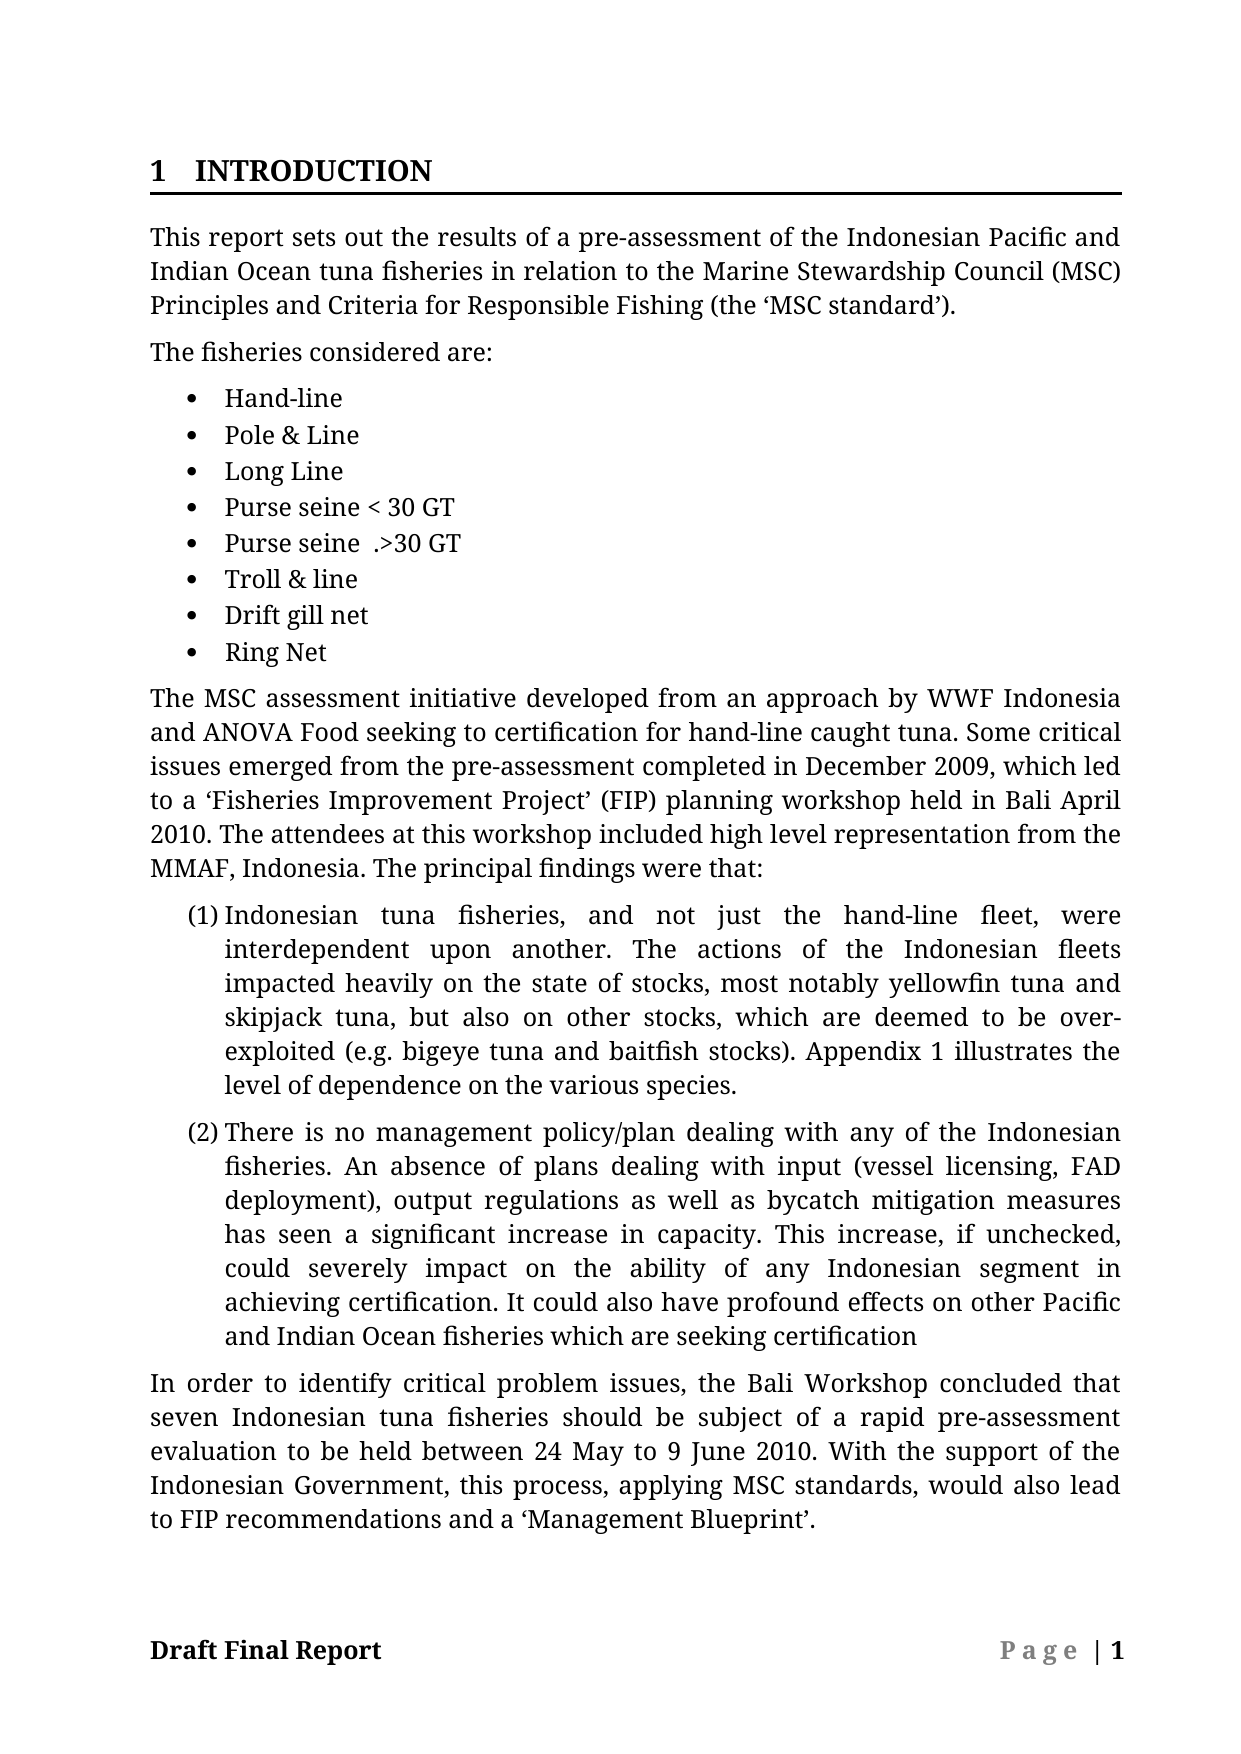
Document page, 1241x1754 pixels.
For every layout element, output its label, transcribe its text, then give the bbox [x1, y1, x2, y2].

list Long Line [187, 453, 1122, 487]
text This report sets out the results of a pre-assessment of the Indonesian Pacific and Indian Ocean tuna fisheries in relation to the Marine Stewardship Council (MSC) Principles and Criteria for Responsible Fishing (the ‘MSC standard’). [150, 220, 1122, 322]
list Purse seine < 30 GT [187, 489, 1122, 524]
list Hand-line [187, 381, 1122, 415]
list Pole & Line [187, 417, 1122, 451]
list There is no management policy/plan dealing with any of the Indonesian fisheries. An absence of plans dealing with input (vessel licensing, FAD deployment), output regulations as well as bycatch mitigation measures has seen a significant increase in capacity. This increase, if unchecked, could severely impact on the ability of any Indonesian segment in achieving certification. It could also have profound effects on other Pacific and Indian Ocean fisheries which are seeking certification [187, 1114, 1122, 1353]
text The fisheries considered are: [150, 334, 1122, 369]
text In order to identify critical problem issues, the Bali Workshop concluded that seven Indonesian tuna fisheries should be subject of a rapid pre-assessment evaluation to be held between 24 May to 9 June 2010. With the support of the Indonesian Government, this process, applying MSC standards, would also lead to FIP recommendations and a ‘Management Blueprint’. [150, 1365, 1122, 1536]
text The MSC assessment initiative developed from an approach by WWF Indonesia and ANOVA Food seeking to certification for hand-line caught tuna. Some critical issues emerged from the pre-assessment completed in December 2009, which led to a ‘Fisheries Improvement Project’ (FIP) planning workshop held in Bali April 2010. The attendees at this workshop included high level representation from the MMAF, Indonesia. The principal findings were that: [150, 681, 1122, 885]
list Ring Net [187, 634, 1122, 668]
list Drift gill net [187, 598, 1122, 632]
list Troll & line [187, 562, 1122, 596]
list Purse seine .>30 GT [187, 526, 1122, 560]
list Indonesian tuna fisheries, and not just the hand-line fleet, were interdependent upon another. The actions of the Indonesian fleets impacted heavily on the state of stocks, most notably yellowfin tuna and skipjack tuna, but also on other stocks, which are deemed to be over-exploited (e.g. bigeye tuna and baitfish stocks). Appendix 1 illustrates the level of dependence on the various species. [187, 898, 1122, 1102]
subtitle Introduction [150, 150, 1122, 192]
